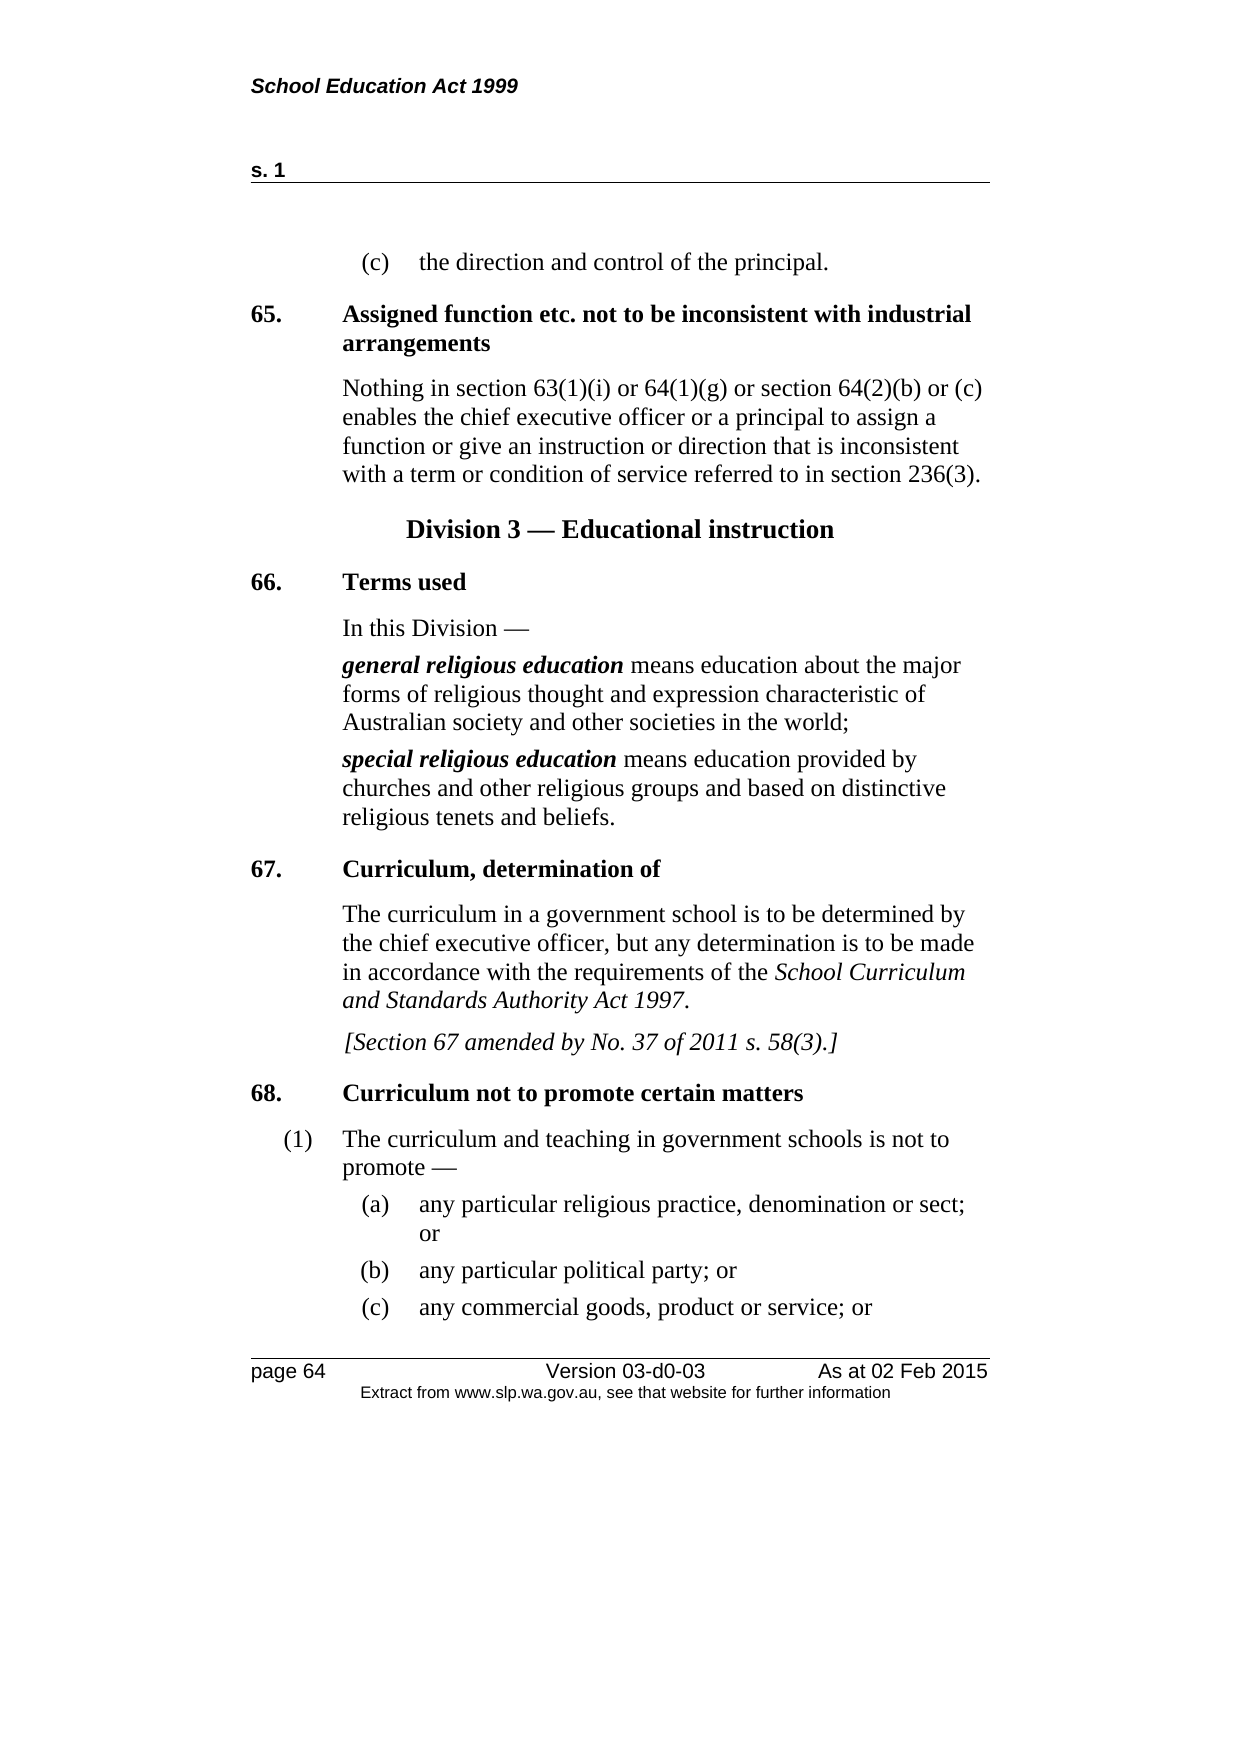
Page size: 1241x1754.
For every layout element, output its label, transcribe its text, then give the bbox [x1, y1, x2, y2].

text (c) the direction and control of the principal. [251, 247, 990, 276]
text The curriculum in a government school is to be determined by the chief executive officer, but any determination is to be made in accordance with the requirements of the School Curriculum and Standards Authority Act 1997. [251, 899, 990, 1014]
text Nothing in section 63(1)(i) or 64(1)(g) or section 64(2)(b) or (c) enables the chief executive officer or a principal to assign a function or give an instruction or direction that is inconsistent with a term or condition of service referred to in section 236(3). [251, 373, 990, 488]
text [Section 67 amended by No. 37 of 2011 s. 58(3).] [251, 1027, 990, 1055]
text (a) any particular religious practice, denomination or sect; or [251, 1189, 990, 1247]
subtitle 65. Assigned function etc. not to be inconsistent with industrial arrangements [251, 299, 990, 357]
text In this Division — [251, 613, 990, 642]
text general religious education means education about the major forms of religious thought and expression characteristic of Australian society and other societies in the world; [251, 650, 990, 736]
subtitle 67. Curriculum, determination of [251, 854, 990, 882]
subtitle 68. Curriculum not to promote certain matters [251, 1078, 990, 1107]
text special religious education means education provided by churches and other religious groups and based on distinctive religious tenets and beliefs. [251, 744, 990, 831]
text (b) any particular political party; or [251, 1255, 990, 1284]
text (c) any commercial goods, product or service; or [251, 1292, 990, 1321]
text (1) The curriculum and teaching in government schools is not to promote — [251, 1124, 990, 1181]
subtitle 66. Terms used [251, 567, 990, 596]
subtitle Division 3 — Educational instruction [251, 513, 990, 544]
